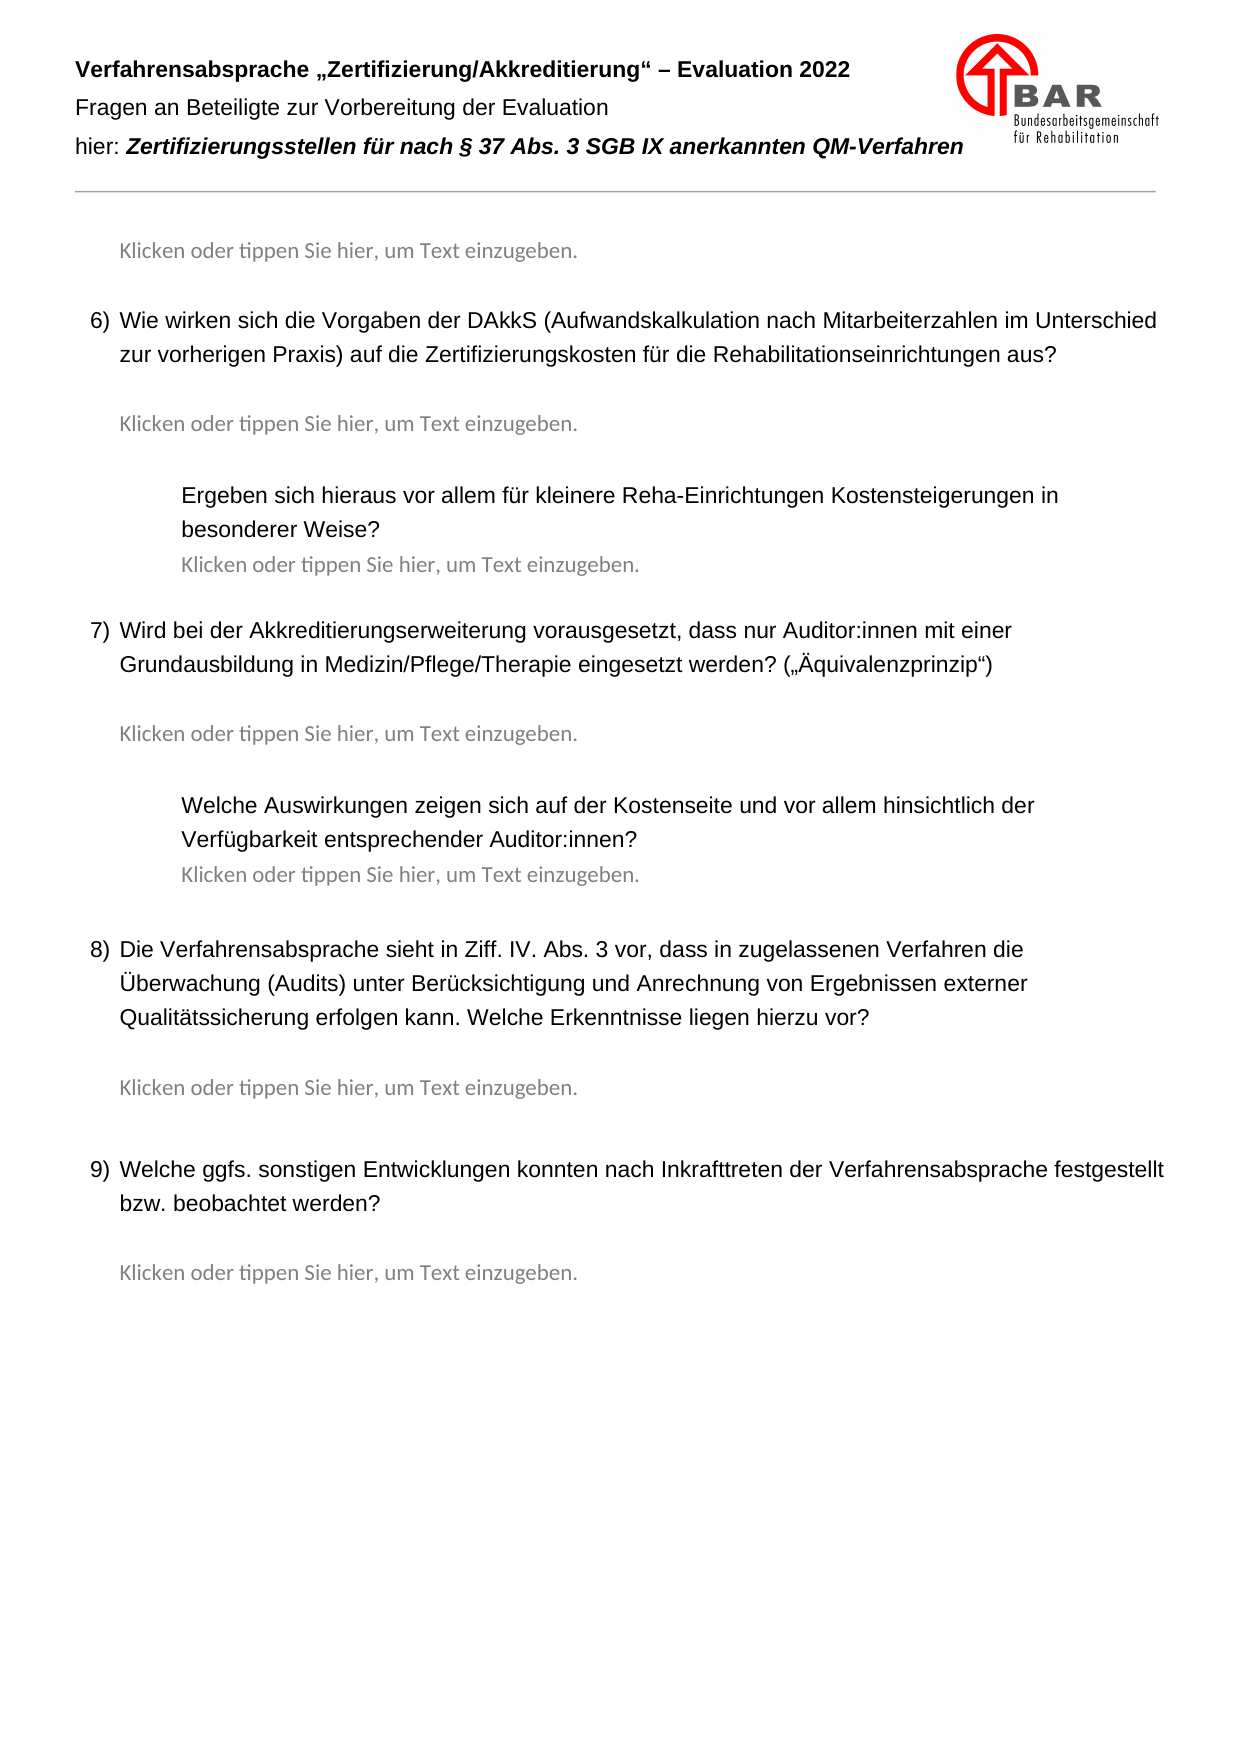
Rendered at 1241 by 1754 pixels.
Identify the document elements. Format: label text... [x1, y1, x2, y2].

list Welche Auswirkungen zeigen sich auf der Kostenseite und vor allem hinsichtlich der Verfügbarkeit entsprechender Auditor:innen? [181, 792, 1165, 888]
list Die Verfahrensabsprache sieht in Ziff. IV. Abs. 3 vor, dass in zugelassenen Verfahren die Überwachung (Audits) unter Berücksichtigung und Anrechnung von Ergebnissen externer Qualitätssicherung erfolgen kann. Welche Erkenntnisse liegen hierzu vor? [90, 936, 1165, 1101]
list Welche ggfs. sonstigen Entwicklungen konnten nach Inkrafttreten der Verfahrensabsprache festgestellt bzw. beobachtet werden? [90, 1156, 1165, 1286]
list Wie wirken sich die Vorgaben der DAkkS (Aufwandskalkulation nach Mitarbeiterzahlen im Unterschied zur vorherigen Praxis) auf die Zertifizierungskosten für die Rehabilitationseinrichtungen aus? [90, 307, 1165, 437]
list Wird bei der Akkreditierungserweiterung vorausgesetzt, dass nur Auditor:innen mit einer Grundausbildung in Medizin/Pflege/Therapie eingesetzt werden? („Äquivalenzprinzip“) [90, 617, 1165, 677]
list Ergeben sich hieraus vor allem für kleinere Reha-Einrichtungen Kostensteigerungen in besonderer Weise? [181, 482, 1165, 578]
picture [956, 34, 1164, 146]
